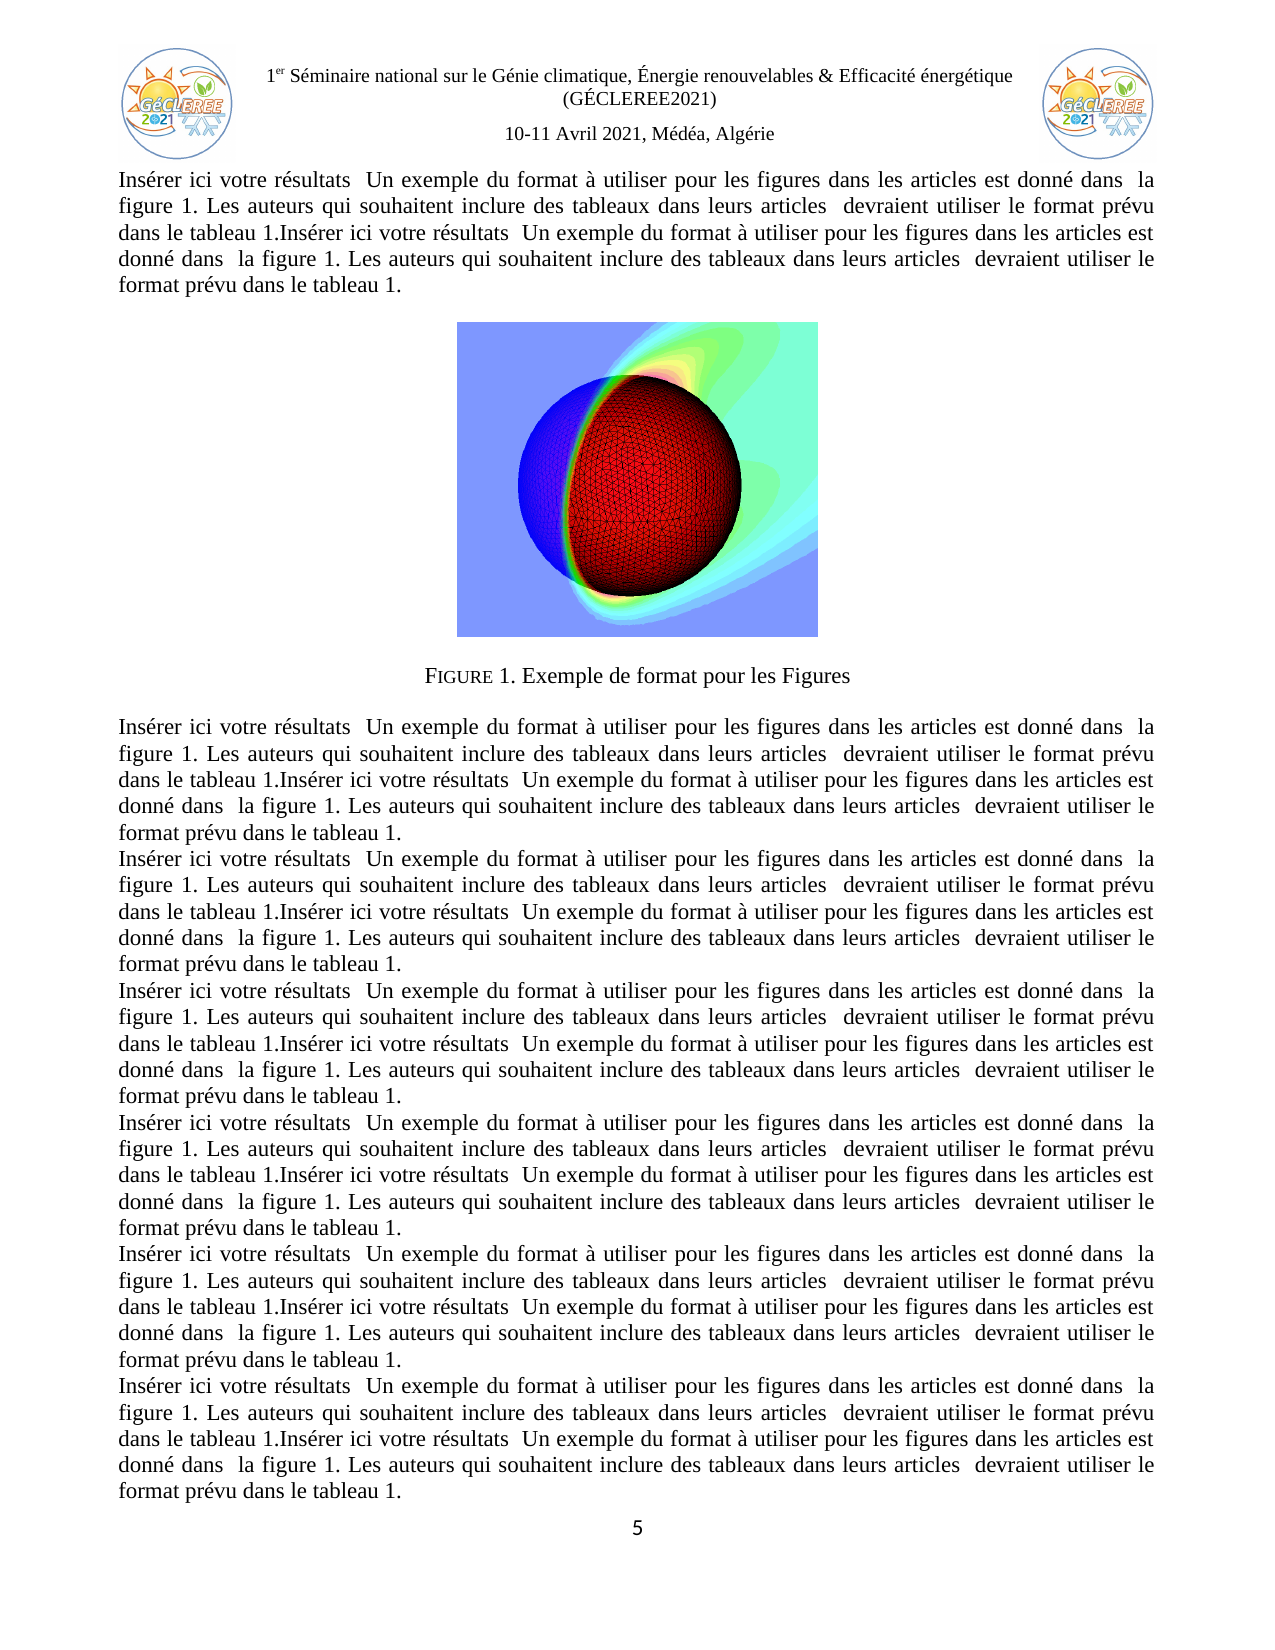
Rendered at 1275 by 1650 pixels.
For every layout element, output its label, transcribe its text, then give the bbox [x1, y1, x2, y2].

picture [1039, 44, 1157, 163]
text Insérer ici votre résultats Un exemple du format à utiliser pour les figures dans les articles est donné dans la figure 1. Les auteurs qui souhaitent inclure des tableaux dans leurs articles devraient utiliser le format prévu dans le tableau 1.Insérer ici votre résultats Un exemple du format à utiliser pour les figures dans les articles est donné dans la figure 1. Les auteurs qui souhaitent inclure des tableaux dans leurs articles devraient utiliser le format prévu dans le tableau 1. [118, 1372, 1157, 1504]
text Insérer ici votre résultats Un exemple du format à utiliser pour les figures dans les articles est donné dans la figure 1. Les auteurs qui souhaitent inclure des tableaux dans leurs articles devraient utiliser le format prévu dans le tableau 1.Insérer ici votre résultats Un exemple du format à utiliser pour les figures dans les articles est donné dans la figure 1. Les auteurs qui souhaitent inclure des tableaux dans leurs articles devraient utiliser le format prévu dans le tableau 1. [118, 713, 1157, 845]
text Insérer ici votre résultats Un exemple du format à utiliser pour les figures dans les articles est donné dans la figure 1. Les auteurs qui souhaitent inclure des tableaux dans leurs articles devraient utiliser le format prévu dans le tableau 1.Insérer ici votre résultats Un exemple du format à utiliser pour les figures dans les articles est donné dans la figure 1. Les auteurs qui souhaitent inclure des tableaux dans leurs articles devraient utiliser le format prévu dans le tableau 1. [118, 977, 1157, 1109]
picture [118, 44, 236, 163]
text Insérer ici votre résultats Un exemple du format à utiliser pour les figures dans les articles est donné dans la figure 1. Les auteurs qui souhaitent inclure des tableaux dans leurs articles devraient utiliser le format prévu dans le tableau 1.Insérer ici votre résultats Un exemple du format à utiliser pour les figures dans les articles est donné dans la figure 1. Les auteurs qui souhaitent inclure des tableaux dans leurs articles devraient utiliser le format prévu dans le tableau 1. [118, 166, 1157, 298]
text Figure 1. Exemple de format pour les Figures [118, 662, 1157, 688]
text Insérer ici votre résultats Un exemple du format à utiliser pour les figures dans les articles est donné dans la figure 1. Les auteurs qui souhaitent inclure des tableaux dans leurs articles devraient utiliser le format prévu dans le tableau 1.Insérer ici votre résultats Un exemple du format à utiliser pour les figures dans les articles est donné dans la figure 1. Les auteurs qui souhaitent inclure des tableaux dans leurs articles devraient utiliser le format prévu dans le tableau 1. [118, 1240, 1157, 1372]
text Insérer ici votre résultats Un exemple du format à utiliser pour les figures dans les articles est donné dans la figure 1. Les auteurs qui souhaitent inclure des tableaux dans leurs articles devraient utiliser le format prévu dans le tableau 1.Insérer ici votre résultats Un exemple du format à utiliser pour les figures dans les articles est donné dans la figure 1. Les auteurs qui souhaitent inclure des tableaux dans leurs articles devraient utiliser le format prévu dans le tableau 1. [118, 845, 1157, 977]
text Insérer ici votre résultats Un exemple du format à utiliser pour les figures dans les articles est donné dans la figure 1. Les auteurs qui souhaitent inclure des tableaux dans leurs articles devraient utiliser le format prévu dans le tableau 1.Insérer ici votre résultats Un exemple du format à utiliser pour les figures dans les articles est donné dans la figure 1. Les auteurs qui souhaitent inclure des tableaux dans leurs articles devraient utiliser le format prévu dans le tableau 1. [118, 1109, 1157, 1240]
picture [457, 322, 818, 637]
